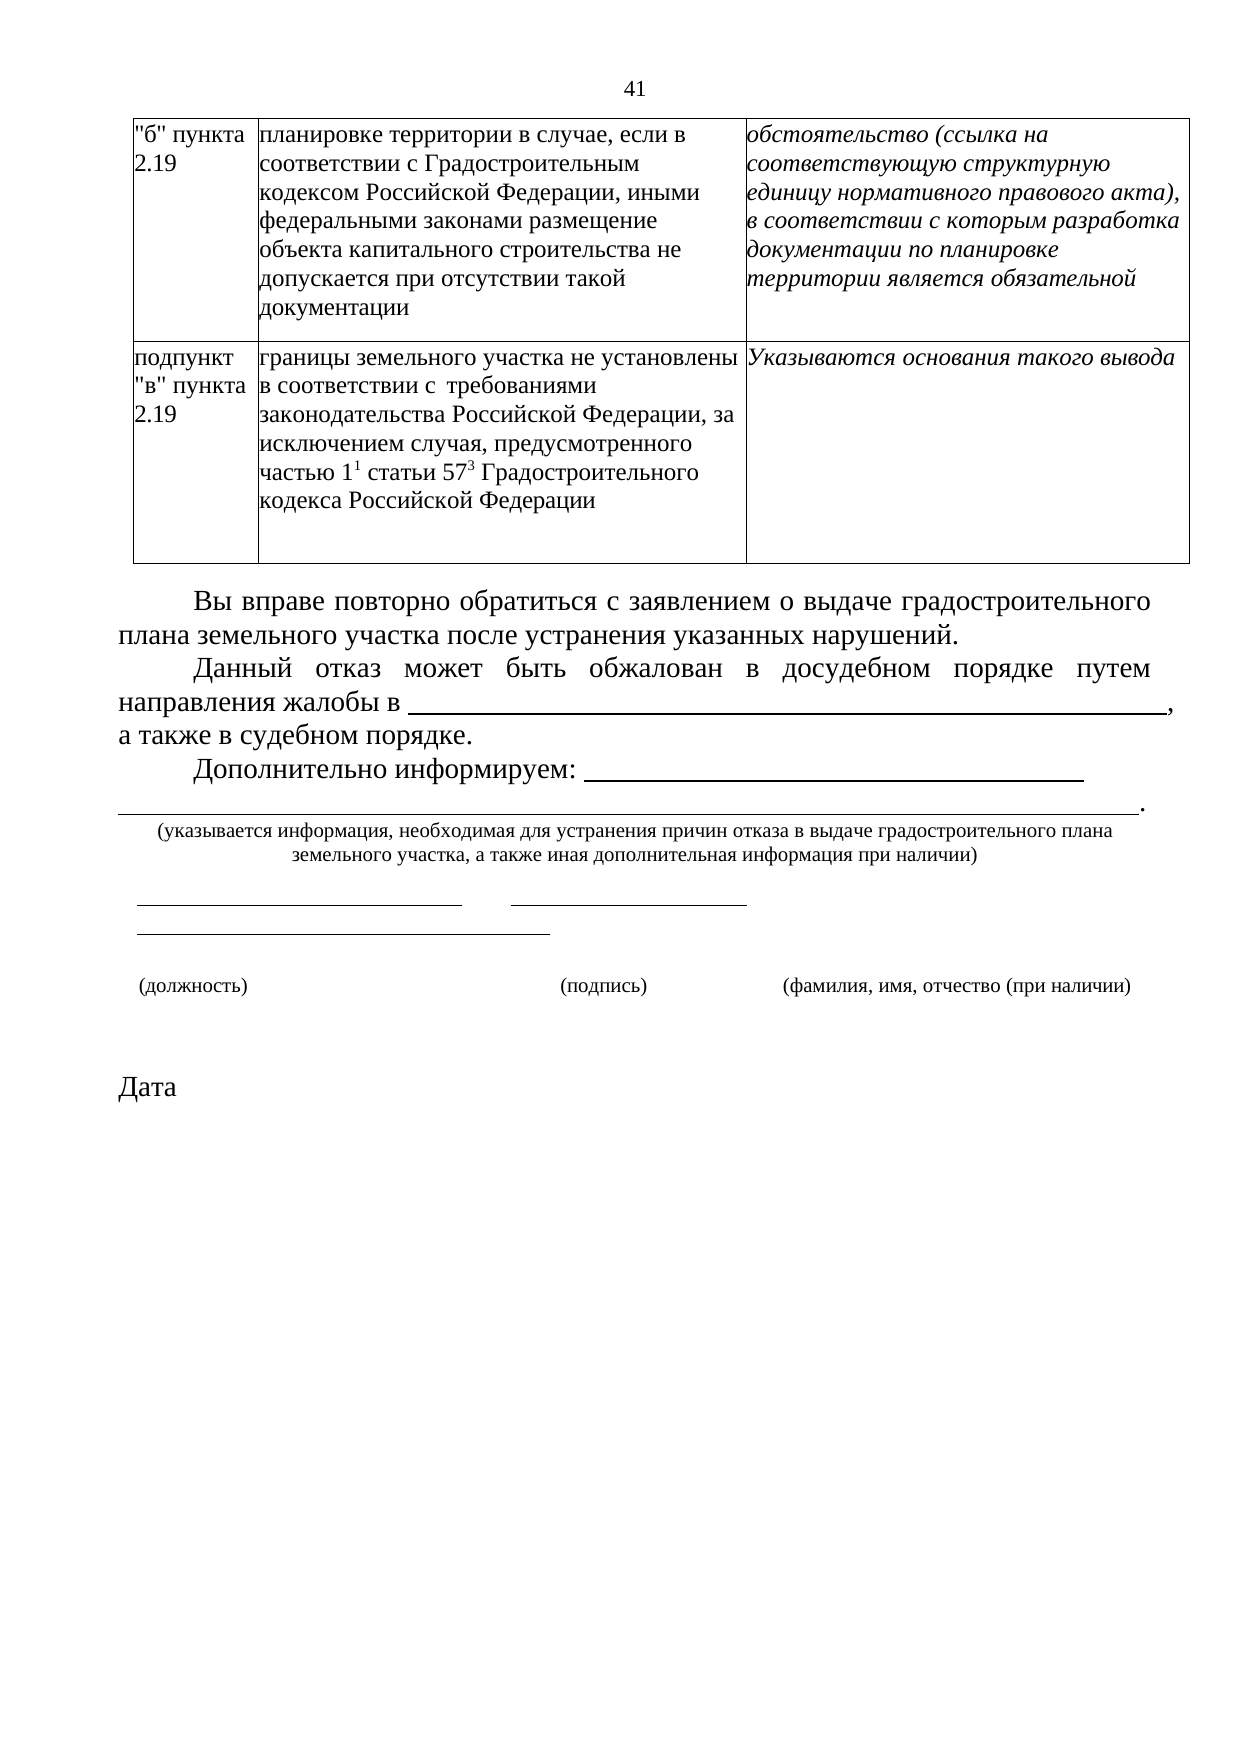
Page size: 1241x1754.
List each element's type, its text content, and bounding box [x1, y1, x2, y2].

table_cell Указываются основания такого вывода [747, 342, 1189, 563]
table_cell подпункт "в" пункта 2.19 [134, 342, 258, 563]
text Данный отказ может быть обжалован в досудебном порядке путем направления жалобы в , [118, 650, 1152, 717]
text Дополнительно информируем: [118, 751, 1152, 784]
table_header планировке территории в случае, если в соответствии с Градостроительным кодексом Российской Федерации, иными федеральными законами размещение объекта капитального строительства не допускается при отсутствии такой документации [259, 119, 746, 341]
table_cell границы земельного участка не установлены в соответствии с требованиями законодательства Российской Федерации, за исключением случая, предусмотренного частью 11 статьи 573 Градостроительного кодекса Российской Федерации [259, 342, 746, 563]
table_header "б" пункта 2.19 [134, 119, 258, 341]
text (должность) (подпись) (фамилия, имя, отчество (при наличии) [118, 973, 1152, 997]
text Вы вправе повторно обратиться с заявлением о выдаче градостроительного плана земельного участка после устранения указанных нарушений. [118, 583, 1152, 650]
text (указывается информация, необходимая для устранения причин отказа в выдаче градостроительного плана земельного участка, а также иная дополнительная информация при наличии) [118, 818, 1152, 866]
table_header обстоятельство (ссылка на соответствующую структурную единицу нормативного правового акта), в соответствии с которым разработка документации по планировке территории является обязательной [747, 119, 1189, 341]
text . [118, 784, 1152, 818]
text Дата [118, 1069, 1152, 1103]
text а также в судебном порядке. [118, 717, 1152, 751]
